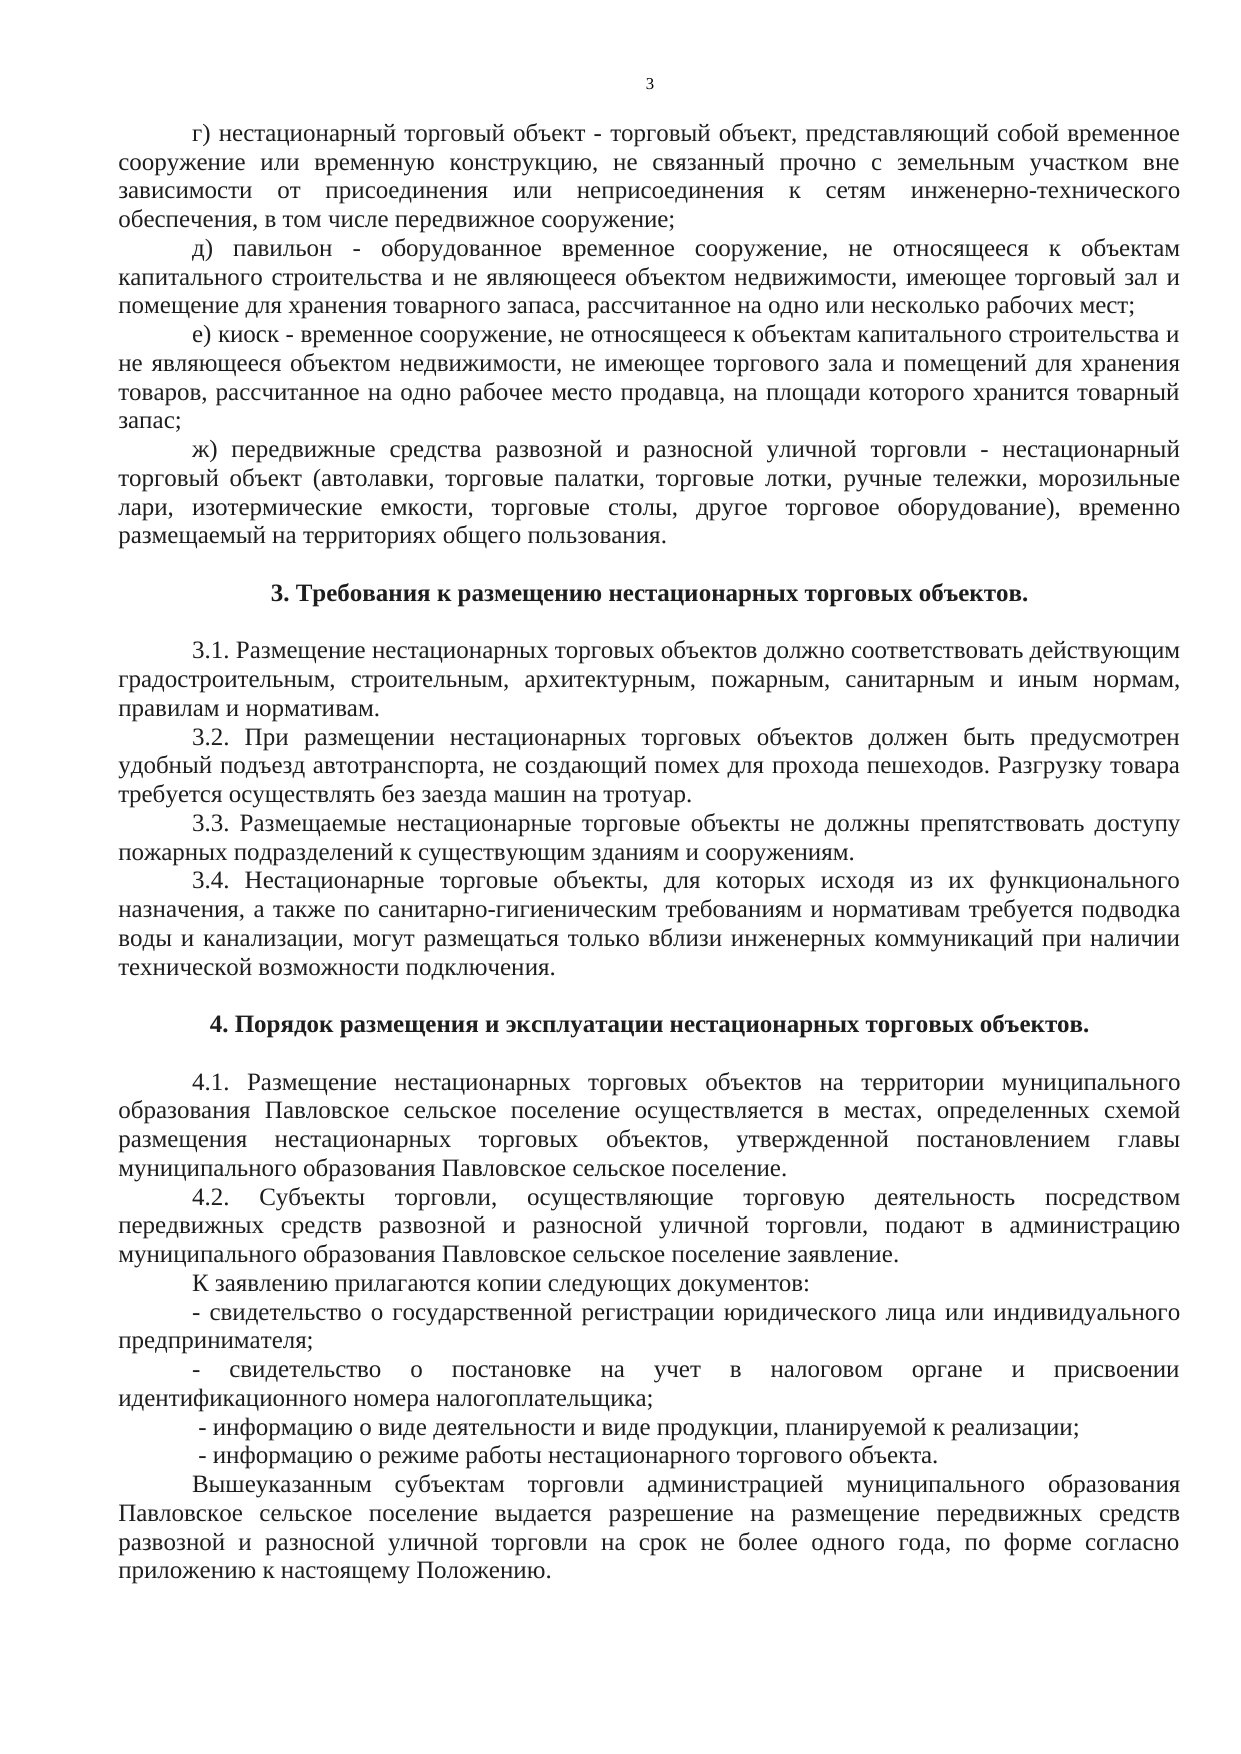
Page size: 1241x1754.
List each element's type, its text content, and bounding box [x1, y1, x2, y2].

text е) киоск - временное сооружение, не относящееся к объектам капитального строительства и не являющееся объектом недвижимости, не имеющее торгового зала и помещений для хранения товаров, рассчитанное на одно рабочее место продавца, на площади которого хранится товарный запас; [118, 319, 1181, 434]
text 4.2. Субъекты торговли, осуществляющие торговую деятельность посредством передвижных средств развозной и разносной уличной торговли, подают в администрацию муниципального образования Павловское сельское поселение заявление. [118, 1182, 1181, 1268]
text К заявлению прилагаются копии следующих документов: [118, 1268, 1181, 1297]
text Вышеуказанным субъектам торговли администрацией муниципального образования Павловское сельское поселение выдается разрешение на размещение передвижных средств развозной и разносной уличной торговли на срок не более одного года, по форме согласно приложению к настоящему Положению. [118, 1469, 1181, 1584]
text - свидетельство о постановке на учет в овом органе и присвоении идентификационного номера оплательщика; [118, 1354, 1181, 1412]
text д) павильон - оборудованное временное сооружение, не относящееся к объектам капитального строительства и не являющееся объектом недвижимости, имеющее торговый зал и помещение для хранения товарного запаса, рассчитанное на одно или несколько рабочих мест; [118, 233, 1181, 319]
text - информацию о виде деятельности и виде продукции, планируемой к реализации; [118, 1412, 1181, 1441]
text ж) передвижные средства развозной и разносной уличной торговли - нестационарный торговый объект (автолавки, торговые палатки, торговые лотки, ручные тележки, морозильные лари, изотермические емкости, торговые столы, другое торговое оборудование), временно размещаемый на территориях общего пользования. [118, 434, 1181, 549]
text 4.1. Размещение нестационарных торговых объектов на территории муниципального образования Павловское сельское поселение осуществляется в местах, определенных схемой размещения нестационарных торговых объектов, утвержденной постановлением главы муниципального образования Павловское сельское поселение. [118, 1067, 1181, 1182]
text г) нестационарный торговый объект - торговый объект, представляющий собой временное сооружение или временную конструкцию, не связанный прочно с земельным участком вне зависимости от присоединения или неприсоединения к сетям инженерно-технического обеспечения, в том числе передвижное сооружение; [118, 118, 1181, 233]
text - информацию о режиме работы нестационарного торгового объекта. [118, 1441, 1181, 1469]
text 3.1. Размещение нестационарных торговых объектов должно соответствовать действующим градостроительным, строительным, архитектурным, пожарным, санитарным и иным нормам, правилам и нормативам. [118, 636, 1181, 722]
text 3.2. При размещении нестационарных торговых объектов должен быть предусмотрен удобный подъезд автотранспорта, не создающий помех для прохода пешеходов. Разгрузку товара требуется осуществлять без заезда машин на тротуар. [118, 722, 1181, 808]
text 3.4. Нестационарные торговые объекты, для которых исходя из их функционального назначения, а также по санитарно-гигиеническим требованиям и нормативам требуется подводка воды и канализации, могут размещаться только вблизи инженерных коммуникаций при наличии технической возможности подключения. [118, 866, 1181, 981]
text 3.3. Размещаемые нестационарные торговые объекты не должны препятствовать доступу пожарных подразделений к существующим зданиям и сооружениям. [118, 808, 1181, 866]
text 3. Требования к размещению нестационарных торговых объектов. [118, 578, 1181, 607]
text - свидетельство о государственной регистрации юридического лица или индивидуального предпринимателя; [118, 1297, 1181, 1354]
text 4. Порядок размещения и эксплуатации нестационарных торговых объектов. [118, 1009, 1181, 1038]
